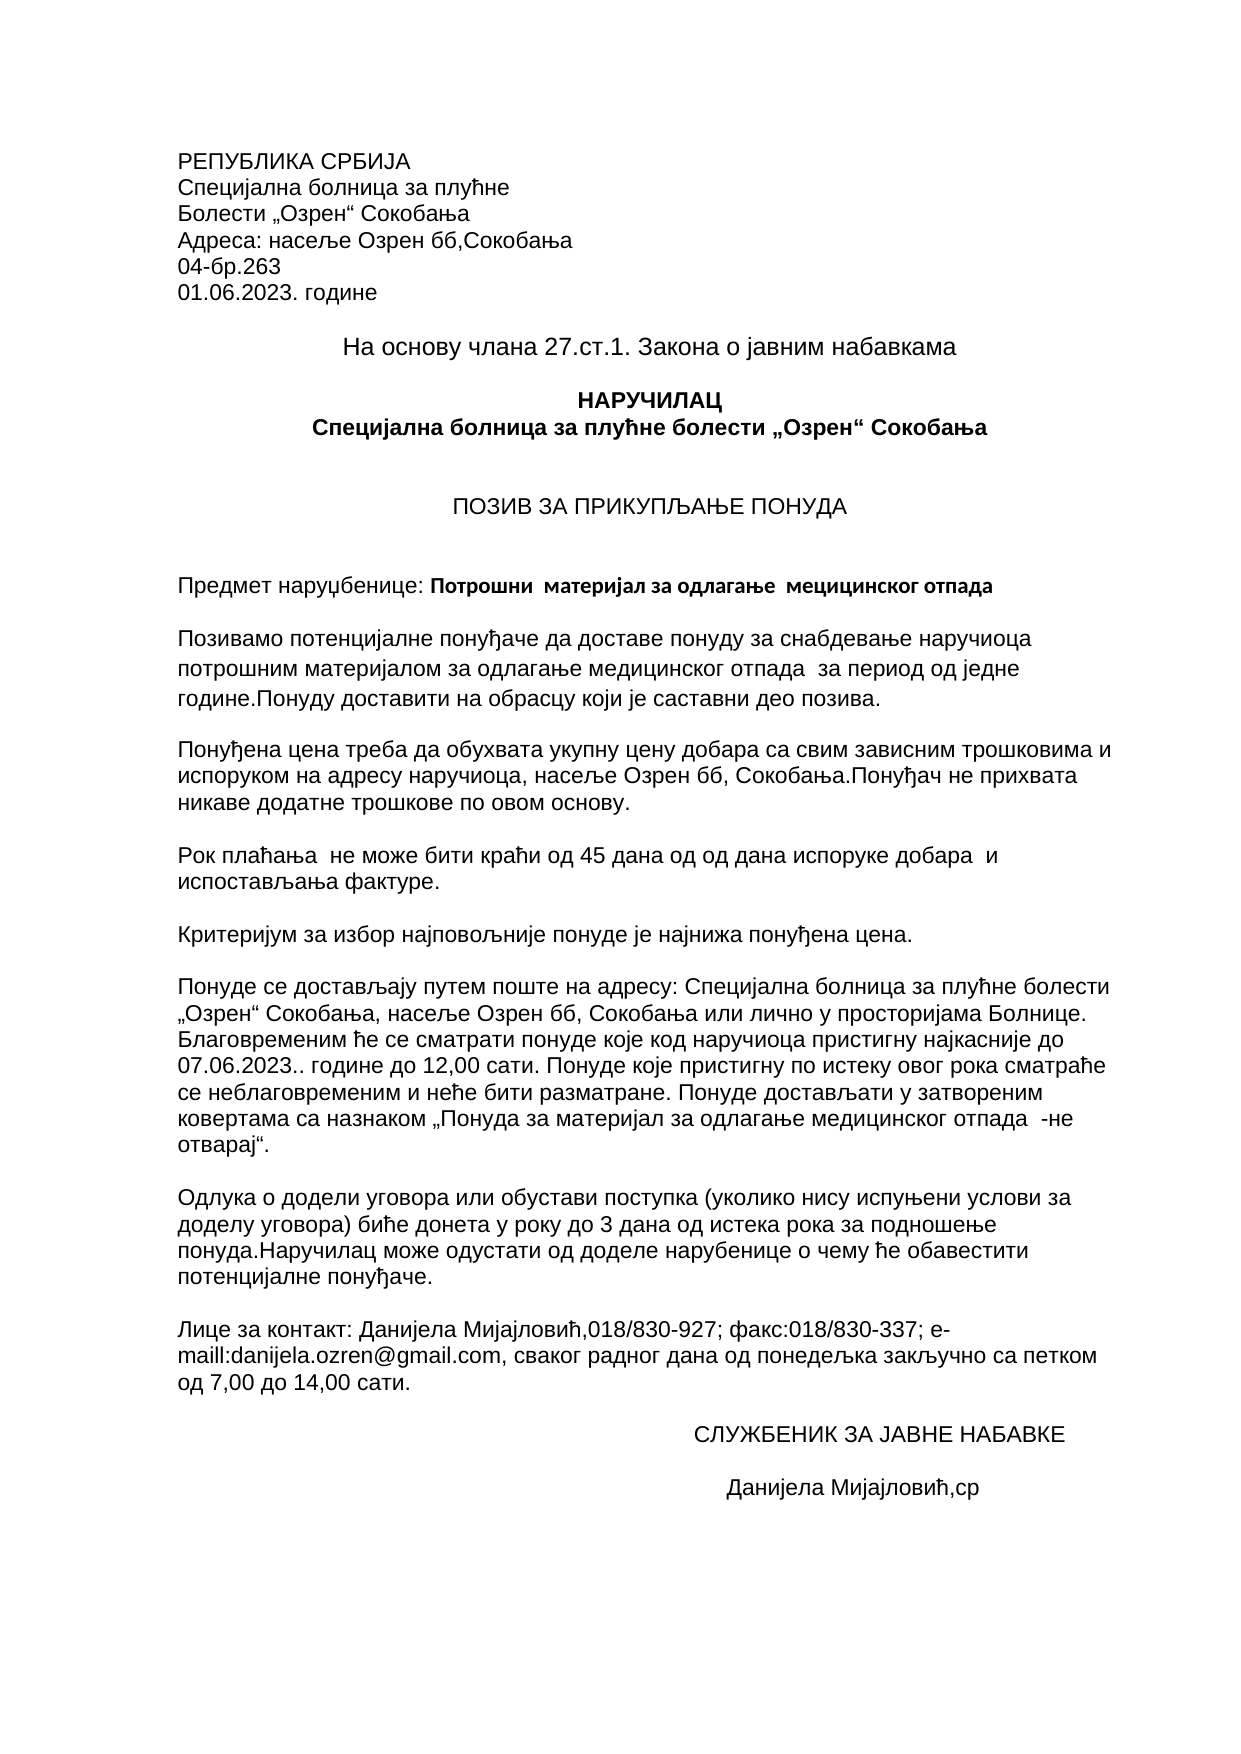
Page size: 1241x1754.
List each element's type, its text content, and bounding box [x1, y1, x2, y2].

text Болести „Озрен“ Сокобања [177, 200, 1122, 227]
text Aдреса: насеље Озрен бб,Сокобања [177, 227, 1122, 253]
text Одлука о додели уговора или обустави поступка (уколико нису испуњени услови за доделу уговора) биће донета у року до 3 дана од истека рока за подношење понуда.Наручилац може одустати од доделе нарубенице о чему ће обавестити потенцијалне понуђаче. [177, 1184, 1122, 1289]
text Данијела Мијајловић,ср [177, 1474, 1122, 1500]
text Критеријум за избор најповољније понуде је најнижа понуђена цена. [177, 921, 1122, 947]
text Рок плаћања не може бити краћи од 45 дана од од дана испоруке добара и испостављања фактуре. [177, 842, 1122, 894]
text СЛУЖБЕНИК ЗА ЈАВНЕ НАБАВКЕ [177, 1421, 1122, 1448]
text Понуде се достављају путем поште на адресу: Специјална болница за плућне болести „Озрен“ Сокобања, насеље Озрен бб, Сокобања или лично у просторијама Болнице. Благовременим ће се сматрати понуде које код наручиоца пристигну најкасније до 07.06.2023.. године до 12,00 сати. Понуде које пристигну по истеку овог рока сматраће се неблаговременим и неће бити разматране. Понуде достављати у затвореним ковертама са назнаком „Понуда за материјал за одлагање медицинског отпада -не отварај“. [177, 973, 1122, 1158]
text РЕПУБЛИКА СРБИЈА [177, 148, 1122, 174]
text Нa основу члaнa 27.ст.1. Зaконa о јaвним нaбaвкaмa [177, 332, 1122, 361]
text 04-бр.263 [177, 253, 1122, 279]
text Предмет наруџбенице: Потрошни материјал за одлагање мецицинског отпада [177, 572, 1122, 600]
text Специјална болница за плућне [177, 174, 1122, 200]
text Лице за контакт: Данијела Мијајловић,018/830-927; факс:018/830-337; e-maill:danijela.ozren@gmail.com, сваког радног дана од понедељка закључно са петком од 7,00 до 14,00 сати. [177, 1316, 1122, 1395]
text НАРУЧИЛАЦ [177, 387, 1122, 413]
text ПОЗИВ ЗА ПРИКУПЉАЊЕ ПОНУДА [177, 493, 1122, 519]
text Позивамо потенцијалне понуђаче да доставе понуду за снабдевање наручиоца потрошним материјалом за одлагање медицинског отпада за период од једне године.Понуду доставити на обрасцу који је саставни део позива. [177, 625, 1122, 711]
text 01.06.2023. године [177, 279, 1122, 306]
text Понуђена цена треба да обухвата укупну цену добара са свим зависним трошковима и испоруком на адресу наручиоца, насеље Озрен бб, Сокобања.Понуђач не прихвата никаве додатне трошкове по овом основу. [177, 736, 1122, 815]
text Специјална болница за плућне болести „Озрен“ Сокобања [177, 413, 1122, 440]
